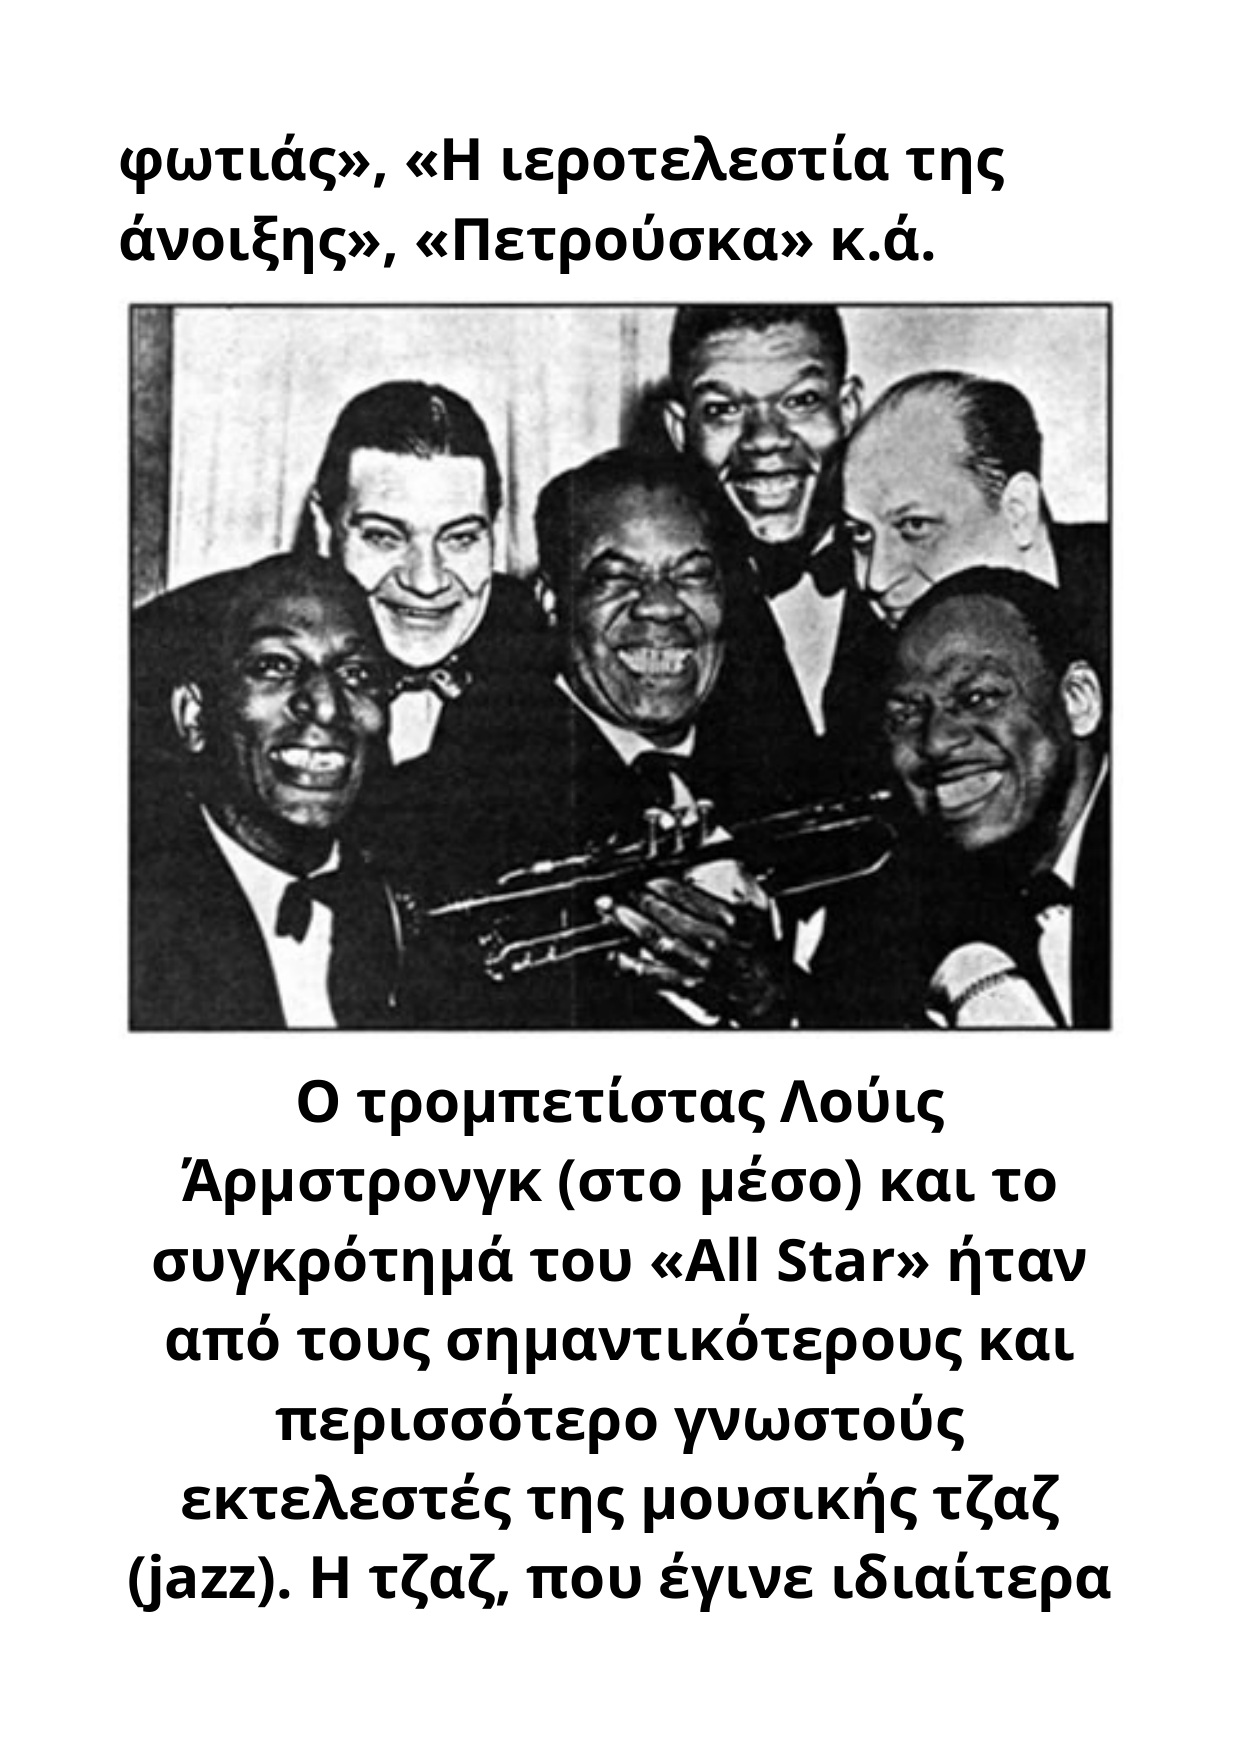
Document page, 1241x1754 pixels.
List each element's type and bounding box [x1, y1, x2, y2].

text [118, 1059, 1122, 1616]
text [118, 118, 1122, 277]
picture [118, 297, 1124, 1039]
